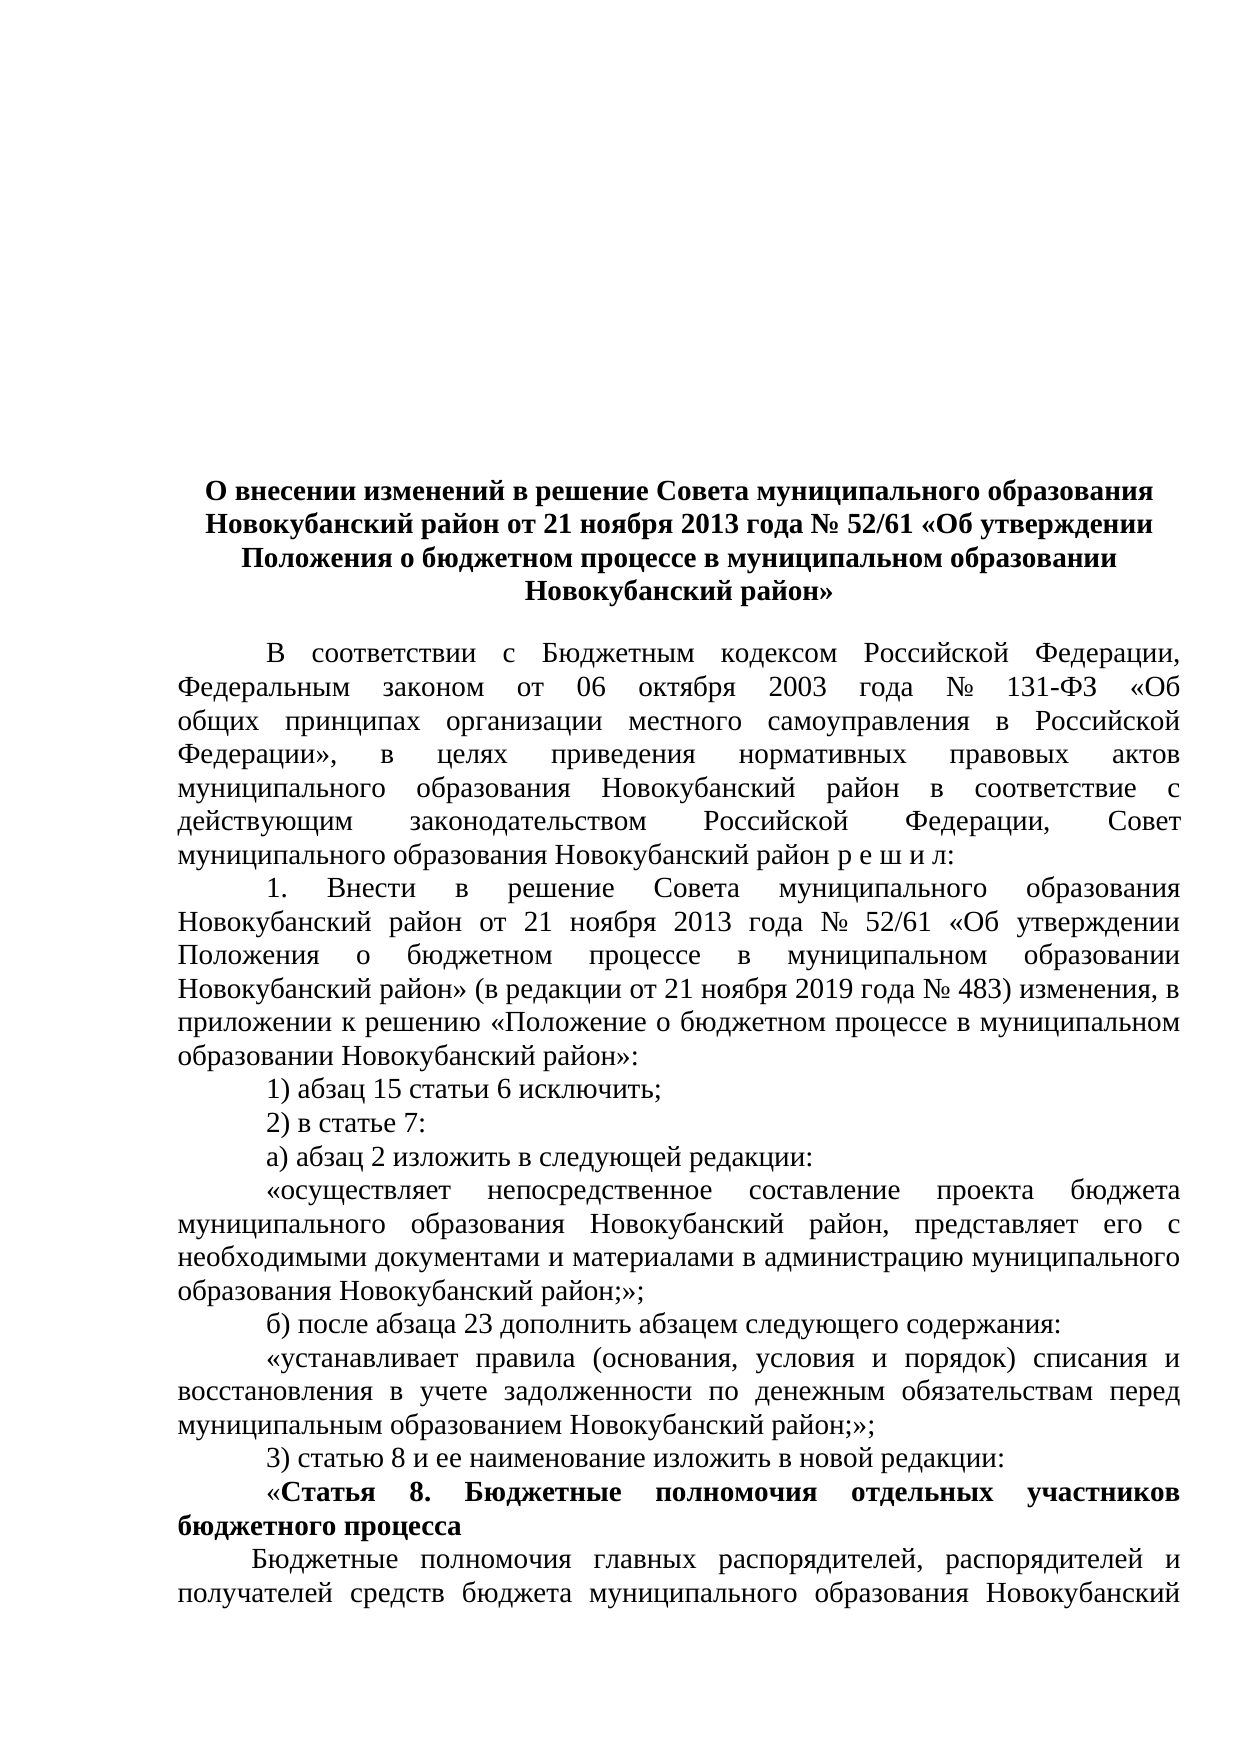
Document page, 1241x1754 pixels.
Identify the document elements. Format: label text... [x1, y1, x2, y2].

text 2) в статье 7: [177, 1105, 1181, 1139]
text 1) абзац 15 статьи 6 исключить; [177, 1072, 1181, 1105]
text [177, 1541, 1181, 1608]
text «осуществляет непосредственное составление проекта бюджета муниципального образования Новокубанский район, представляет его с необходимыми документами и материалами в администрацию муниципального образования Новокубанский район;»; [177, 1172, 1181, 1306]
text В соответствии с Бюджетным кодексом Российской Федерации, Федеральным законом от 06 октября 2003 года № 131-ФЗ «Об общих принципах организации местного самоуправления в Российской Федерации», в целях приведения нормативных правовых актов муниципального образования Новокубанский район в соответствие с действующим законодательством Российской Федерации, Совет муниципального образования Новокубанский район р е ш и л: [177, 636, 1181, 870]
text а) абзац 2 изложить в следующей редакции: [177, 1139, 1181, 1172]
text О внесении изменений в решение Совета муниципального образования Новокубанский район от 21 ноября 2013 года № 52/61 «Об утверждении Положения о бюджетном процессе в муниципальном образовании Новокубанский район» [177, 473, 1181, 607]
text 1. Внести в решение Совета муниципального образования Новокубанский район от 21 ноября 2013 года № 52/61 «Об утверждении Положения о бюджетном процессе в муниципальном образовании Новокубанский район» (в редакции от 21 ноября 2019 года № 483) изменения, в приложении к решению «Положение о бюджетном процессе в муниципальном образовании Новокубанский район»: [177, 870, 1181, 1072]
text «устанавливает правила (основания, условия и порядок) списания и восстановления в учете задолженности по денежным обязательствам перед муниципальным образованием Новокубанский район;»; [177, 1340, 1181, 1441]
text «Статья 8. Бюджетные полномочия отдельных участников бюджетного процесса [177, 1474, 1181, 1541]
text б) после абзаца 23 дополнить абзацем следующего содержания: [177, 1306, 1181, 1340]
text 3) статью 8 и ее наименование изложить в новой редакции: [177, 1441, 1181, 1474]
